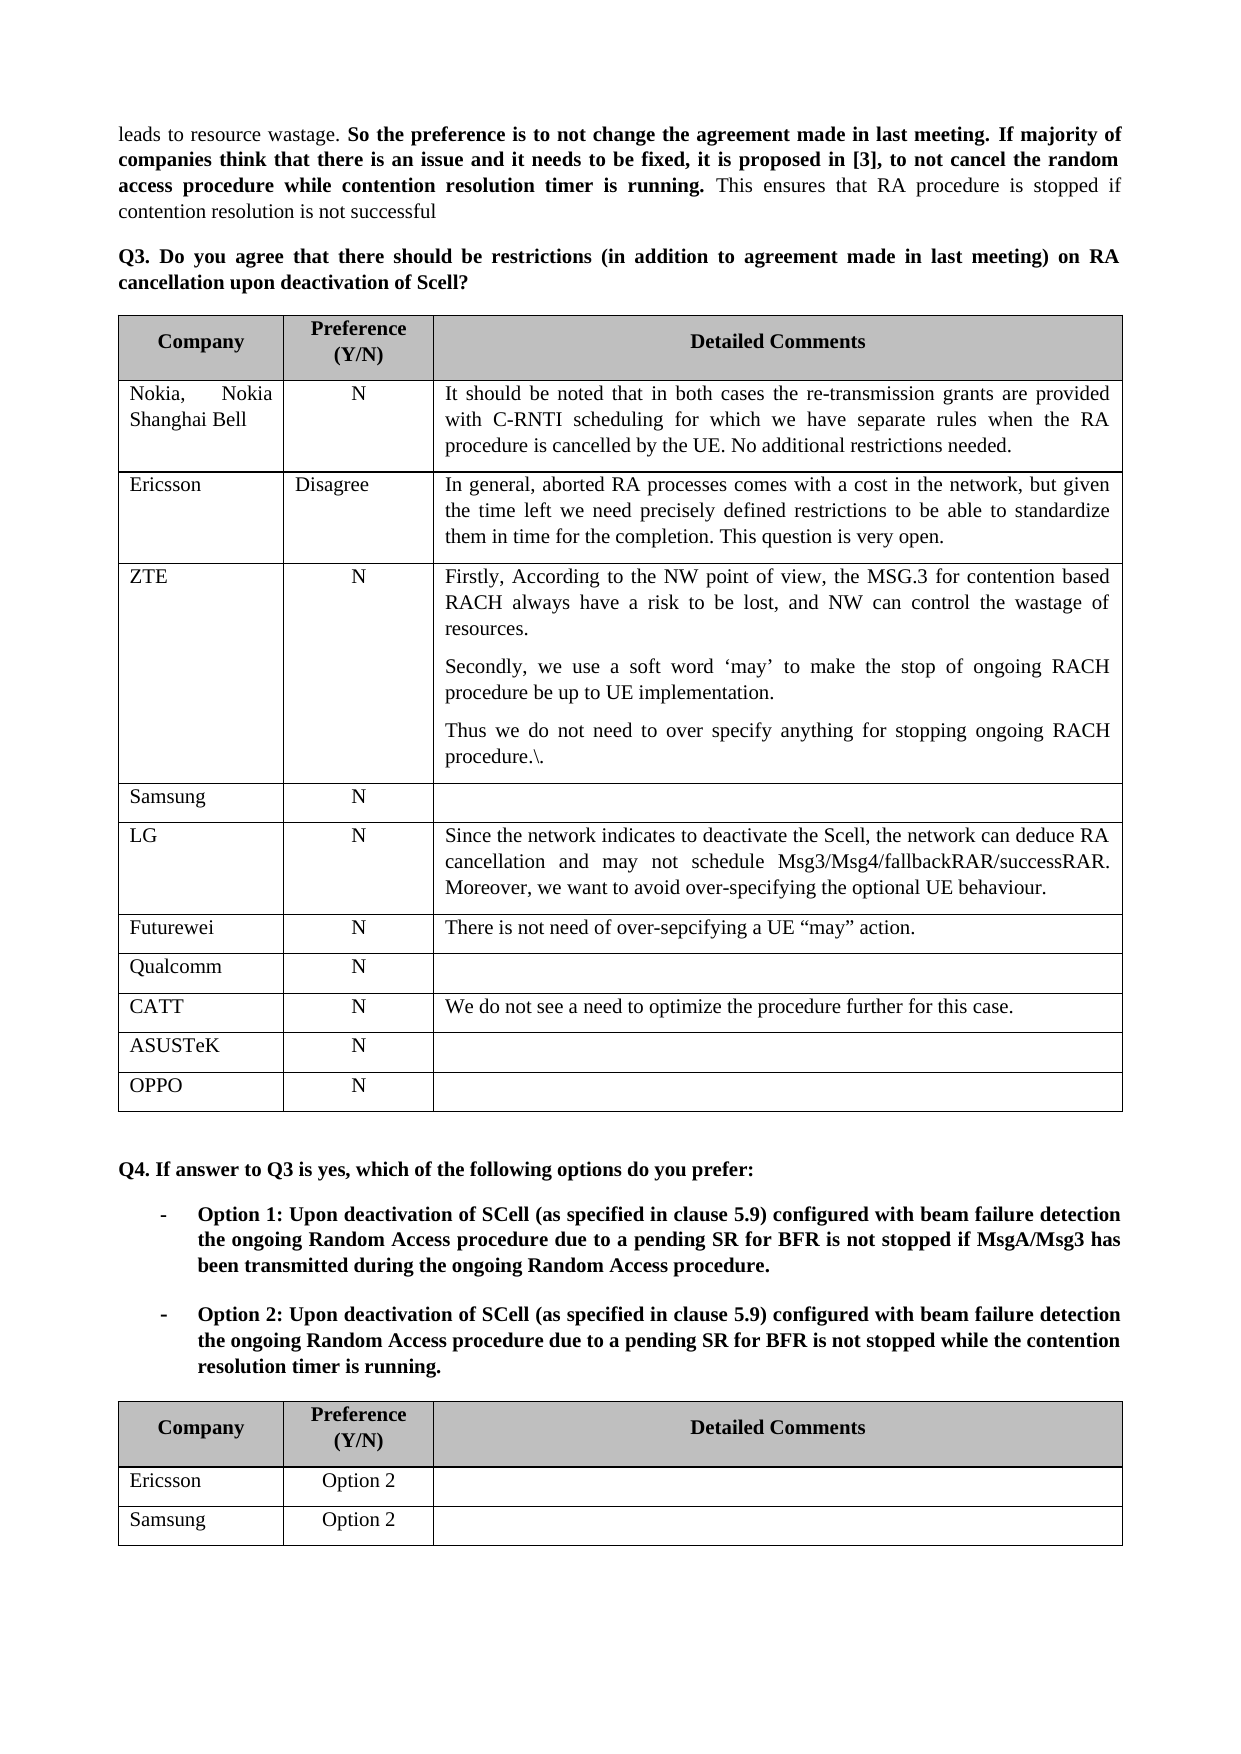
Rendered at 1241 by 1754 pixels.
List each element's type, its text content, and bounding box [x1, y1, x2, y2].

table_header Preference (Y/N) [284, 1402, 433, 1466]
table_cell Futurewei [119, 915, 283, 953]
table_cell N [284, 915, 433, 953]
table_cell N [284, 994, 433, 1032]
table_cell [434, 1507, 1122, 1545]
table_cell There is not need of over-sepcifying a UE “may” action. [434, 915, 1122, 953]
text Q4. If answer to Q3 is yes, which of the following options do you prefer: [118, 1157, 1122, 1181]
table_cell Option 2 [284, 1468, 433, 1506]
table_cell N [284, 564, 433, 783]
table_cell OPPO [119, 1073, 283, 1111]
table_cell Option 2 [284, 1507, 433, 1545]
table_cell N [284, 1073, 433, 1111]
table_cell Ericsson [119, 1468, 283, 1506]
table_cell Nokia, Nokia Shanghai Bell [119, 381, 283, 471]
table_cell Samsung [119, 1507, 283, 1545]
table_header Company [119, 316, 283, 380]
table_cell N [284, 784, 433, 822]
table_cell ASUSTeK [119, 1033, 283, 1072]
table_cell Qualcomm [119, 954, 283, 993]
table_cell Since the network indicates to deactivate the Scell, the network can deduce RA cancellation and may not schedule Msg3/Msg4/fallbackRAR/successRAR. Moreover, we want to avoid over-specifying the optional UE behaviour. [434, 823, 1122, 914]
table_cell N [284, 954, 433, 993]
list Option 1: Upon deactivation of SCell (as specified in clause 5.9) configured with beam failure detection the ongoing Random Access procedure due to a pending SR for BFR is not stopped if MsgA/Msg3 has been transmitted during the ongoing Random Access procedure. [160, 1201, 1122, 1277]
table_cell [434, 1073, 1122, 1111]
table_header Detailed Comments [434, 1402, 1122, 1466]
table_cell [434, 954, 1122, 993]
text Q3. Do you agree that there should be restrictions (in addition to agreement made in last meeting) on RA cancellation upon deactivation of Scell? [118, 244, 1122, 294]
table_cell N [284, 1033, 433, 1072]
list Option 2: Upon deactivation of SCell (as specified in clause 5.9) configured with beam failure detection the ongoing Random Access procedure due to a pending SR for BFR is not stopped while the contention resolution timer is running. [160, 1300, 1122, 1378]
table_cell Samsung [119, 784, 283, 822]
table_cell ZTE [119, 564, 283, 783]
table_cell CATT [119, 994, 283, 1032]
table_cell LG [119, 823, 283, 914]
table_cell N [284, 823, 433, 914]
table_cell It should be noted that in both cases the re-transmission grants are provided with C-RNTI scheduling for which we have separate rules when the RA procedure is cancelled by the UE. No additional restrictions needed. [434, 381, 1122, 471]
table_cell [434, 1468, 1122, 1506]
table_cell We do not see a need to optimize the procedure further for this case. [434, 994, 1122, 1032]
table_header Detailed Comments [434, 316, 1122, 380]
table_cell Firstly, According to the NW point of view, the MSG.3 for contention based RACH always have a risk to be lost, and NW can control the wastage of resources. Secondly, we use a soft word ‘may’ to make the stop of ongoing RACH procedure be up to UE implementation. Thus we do not need to over specify anything for stopping ongoing RACH procedure.\. [434, 564, 1122, 783]
table_cell N [284, 381, 433, 471]
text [118, 121, 1122, 223]
table_header Preference (Y/N) [284, 316, 433, 380]
table_header Company [119, 1402, 283, 1466]
table_cell [434, 1033, 1122, 1072]
table_cell Ericsson [119, 473, 283, 563]
table_cell Disagree [284, 473, 433, 563]
table_cell In general, aborted RA processes comes with a cost in the network, but given the time left we need precisely defined restrictions to be able to standardize them in time for the completion. This question is very open. [434, 473, 1122, 563]
table_cell [434, 784, 1122, 822]
